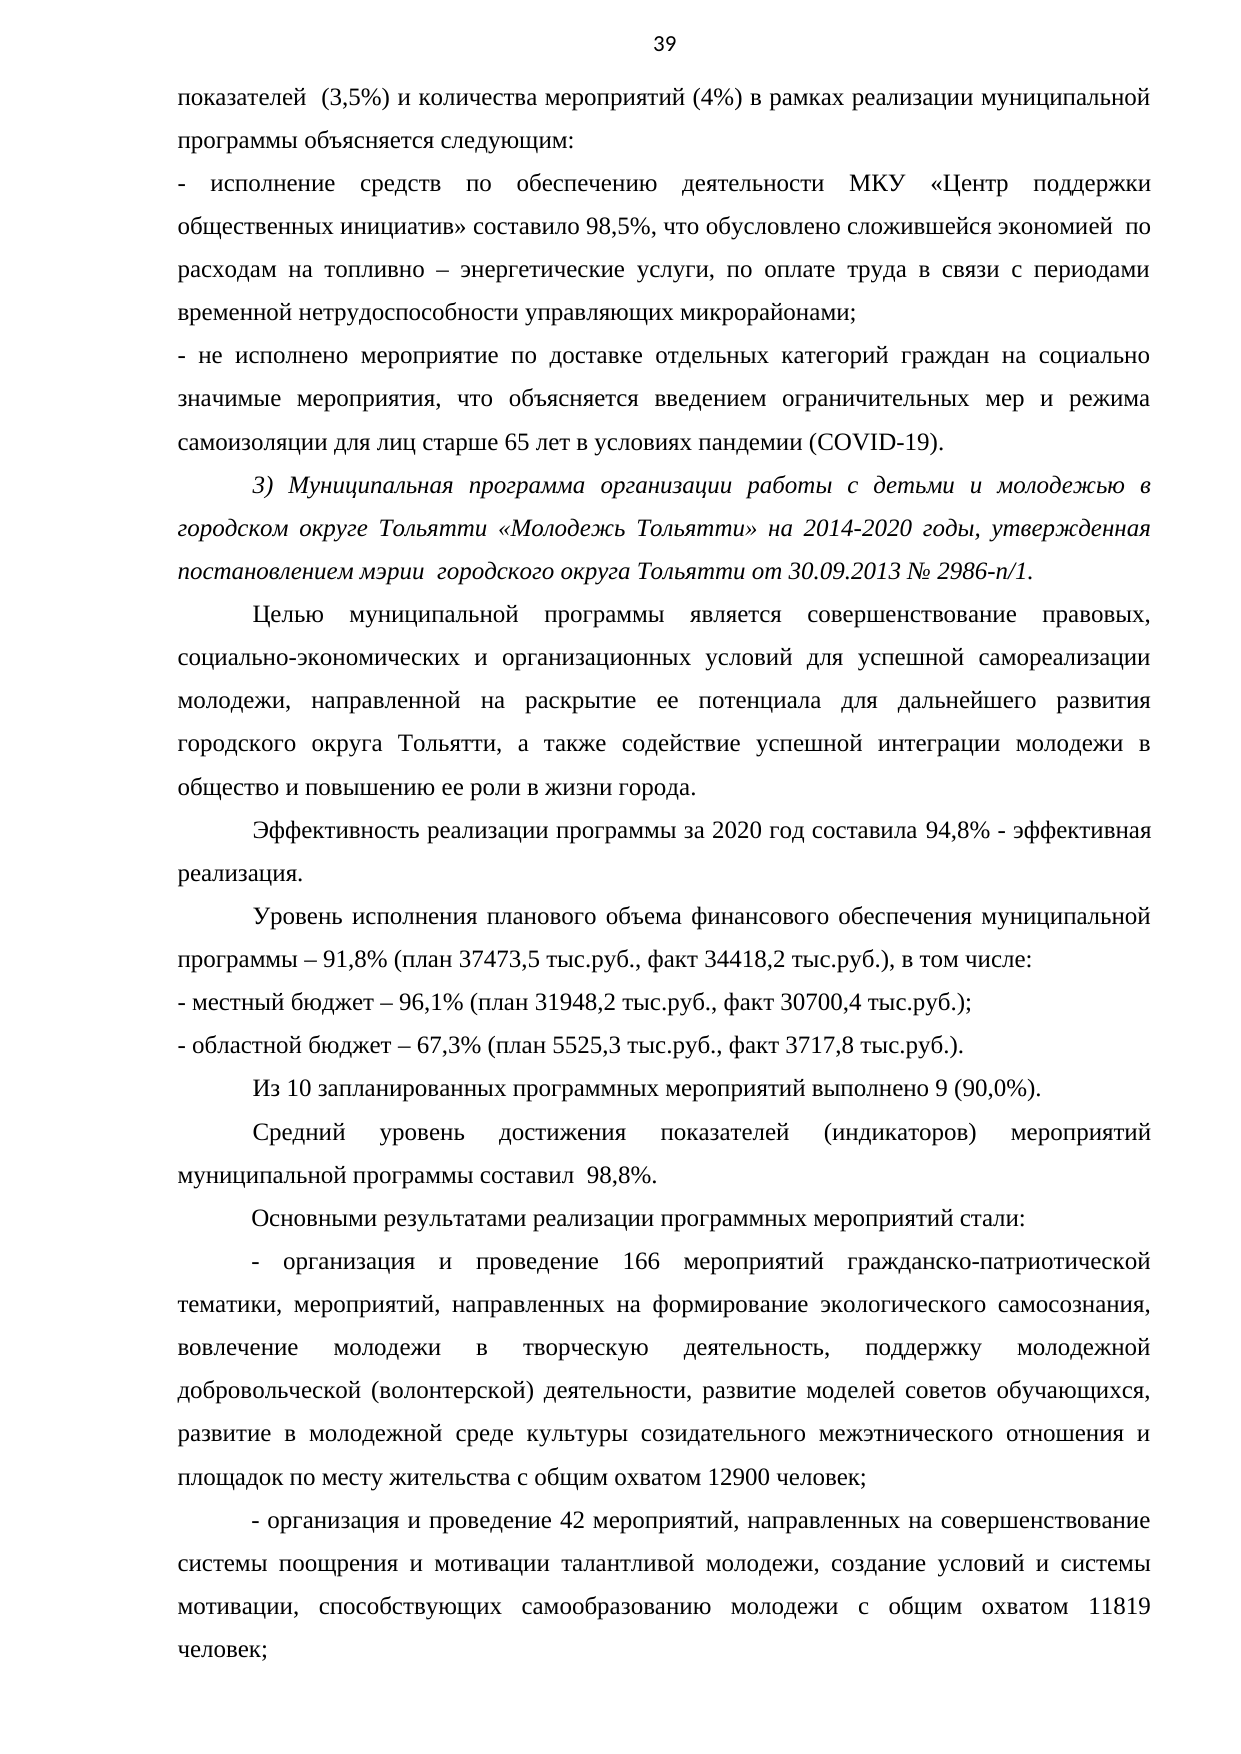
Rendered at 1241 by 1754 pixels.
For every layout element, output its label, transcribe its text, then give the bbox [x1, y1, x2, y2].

text Уровень исполнения планового объема финансового обеспечения муниципальной программы – 91,8% (план 37473,5 тыс.руб., факт 34418,2 тыс.руб.), в том числе: [177, 901, 1152, 973]
text - местный бюджет – 96,1% (план 31948,2 тыс.руб., факт 30700,4 тыс.руб.); [177, 987, 1152, 1016]
text - областной бюджет – 67,3% (план 5525,3 тыс.руб., факт 3717,8 тыс.руб.). [177, 1030, 1152, 1059]
text - организация и проведение 166 мероприятий гражданско-патриотической тематики, мероприятий, направленных на формирование экологического самосознания, вовлечение молодежи в творческую деятельность, поддержку молодежной добровольческой (волонтерской) деятельности, развитие моделей советов обучающихся, развитие в молодежной среде культуры созидательного межэтнического отношения и площадок по месту жительства с общим охватом 12900 человек; [177, 1246, 1152, 1490]
text Основными результатами реализации программных мероприятий стали: [177, 1203, 1152, 1232]
text - исполнение средств по обеспечению деятельности МКУ «Центр поддержки общественных инициатив» составило 98,5%, что обусловлено сложившейся экономией по расходам на топливно – энергетические услуги, по оплате труда в связи с периодами временной нетрудоспособности управляющих микрорайонами; [177, 168, 1152, 326]
text Средний уровень достижения показателей (индикаторов) мероприятий муниципальной программы составил 98,8%. [177, 1117, 1152, 1188]
text Целью муниципальной программы является совершенствование правовых, социально-экономических и организационных условий для успешной самореализации молодежи, направленной на раскрытие ее потенциала для дальнейшего развития городского округа Тольятти, а также содействие успешной интеграции молодежи в общество и повышению ее роли в жизни города. [177, 599, 1152, 800]
text Из 10 запланированных программных мероприятий выполнено 9 (90,0%). [177, 1073, 1152, 1102]
text - организация и проведение 42 мероприятий, направленных на совершенствование системы поощрения и мотивации талантливой молодежи, создание условий и системы мотивации, способствующих самообразованию молодежи с общим охватом 11819 человек; [177, 1505, 1152, 1663]
text Эффективность реализации программы за 2020 год составила 94,8% - эффективная реализация. [177, 815, 1152, 887]
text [177, 82, 1152, 153]
text - не исполнено мероприятие по доставке отдельных категорий граждан на социально значимые мероприятия, что объясняется введением ограничительных мер и режима самоизоляции для лиц старше 65 лет в условиях пандемии (COVID-19). [177, 340, 1152, 455]
text 3) Муниципальная программа организации работы с детьми и молодежью в городском округе Тольятти «Молодежь Тольятти» на 2014-2020 годы, утвержденная постановлением мэрии городского округа Тольятти от 30.09.2013 № 2986-п/1. [177, 470, 1152, 585]
